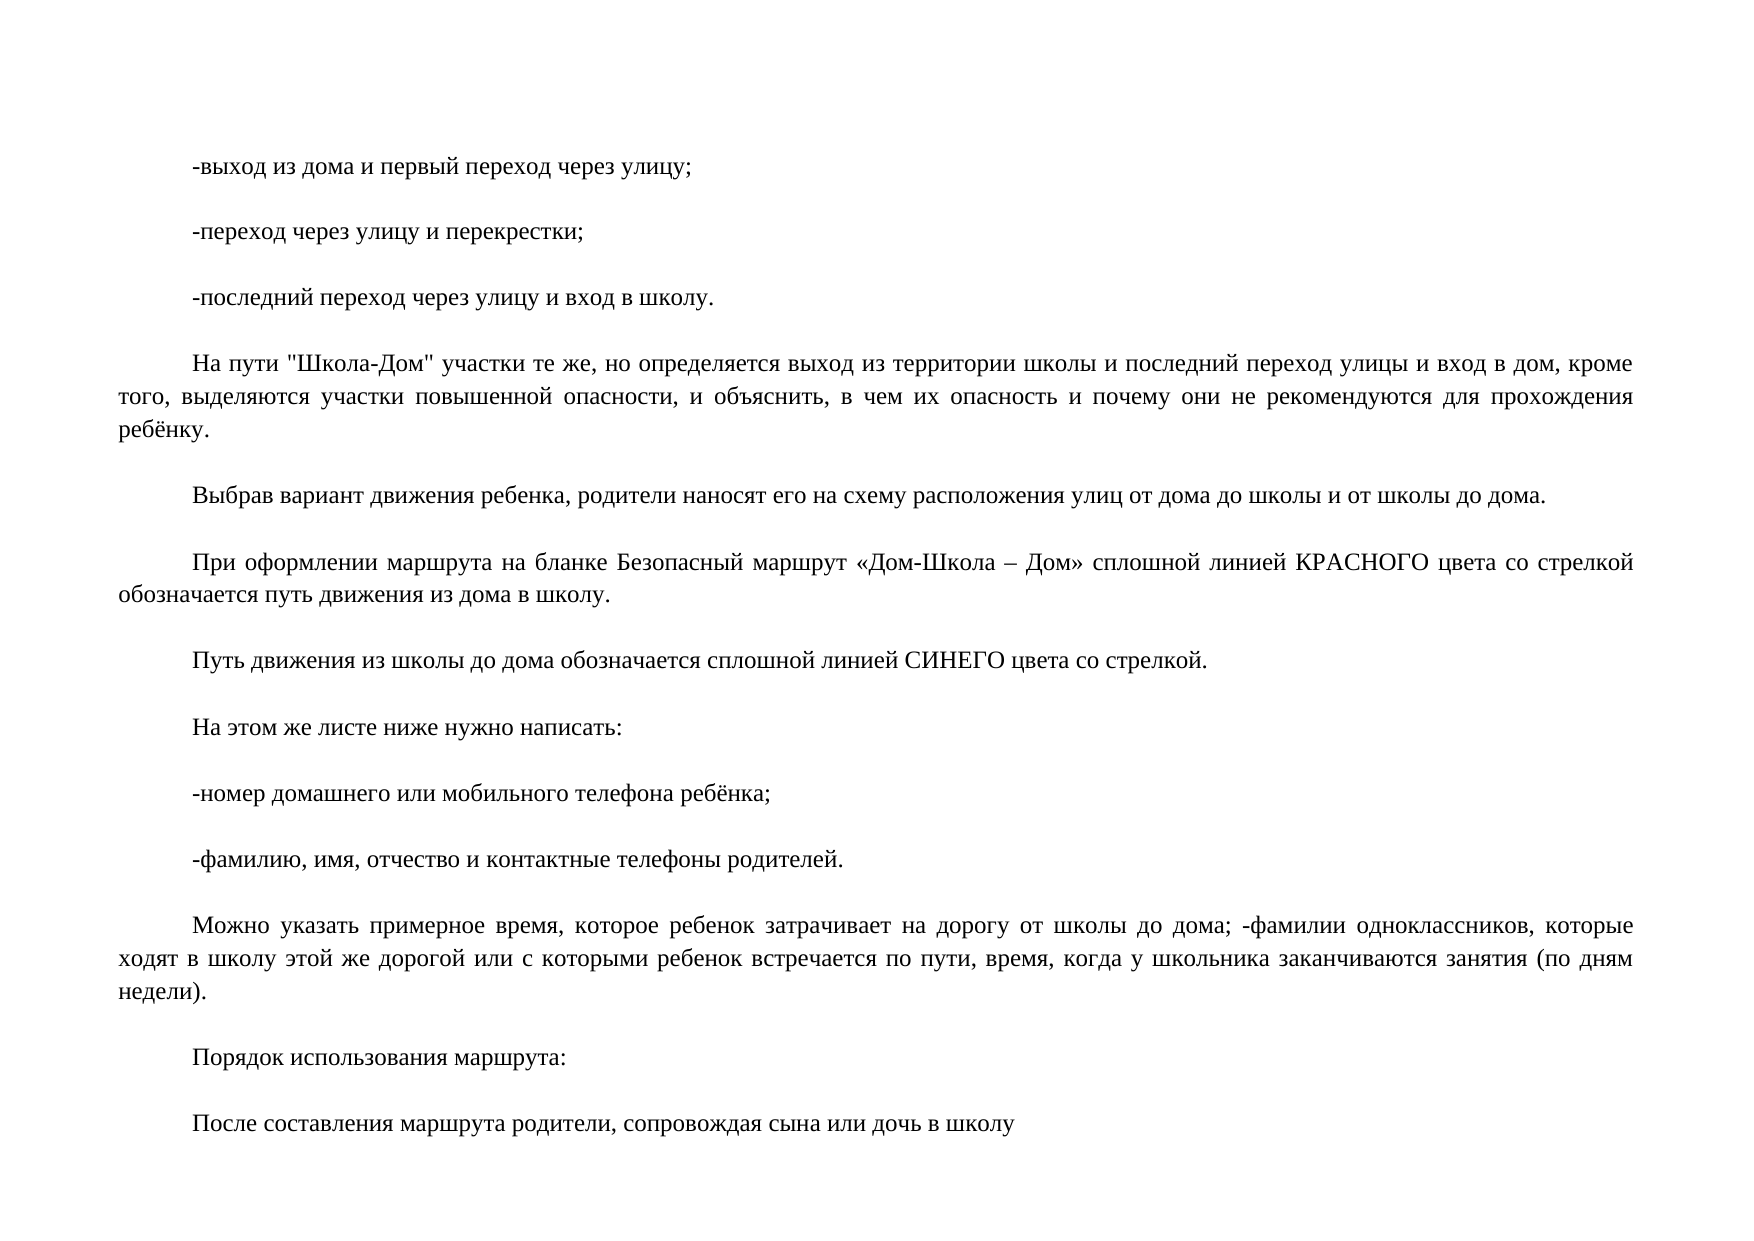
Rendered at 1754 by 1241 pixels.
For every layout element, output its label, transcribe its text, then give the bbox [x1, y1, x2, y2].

text При оформлении маршрута на бланке Безопасный маршрут «Дом-Школа – Дом» сплошной линией КРАСНОГО цвета со стрелкой обозначается путь движения из дома в школу. [118, 547, 1636, 608]
text На пути "Школа-Дом" участки те же, но определяется выход из территории школы и последний переход улицы и вход в дом, кроме того, выделяются участки повышенной опасности, и объяснить, в чем их опасность и почему они не рекомендуются для прохождения ребёнку. [118, 348, 1636, 443]
text -выход из дома и первый переход через улицу; [118, 151, 1636, 180]
text -фамилию, имя, отчество и контактные телефоны родителей. [118, 844, 1636, 872]
text Можно указать примерное время, которое ребенок затрачивает на дорогу от школы до дома; -фамилии одноклассников, которые ходят в школу этой же дорогой или с которыми ребенок встречается по пути, время, когда у школьника заканчиваются занятия (по дням недели). [118, 910, 1636, 1004]
text На этом же листе ниже нужно написать: [118, 712, 1636, 740]
text Путь движения из школы до дома обозначается сплошной линией СИНЕГО цвета со стрелкой. [118, 646, 1636, 674]
text Порядок использования маршрута: [118, 1042, 1636, 1071]
text -последний переход через улицу и вход в школу. [118, 282, 1636, 311]
text -номер домашнего или мобильного телефона ребёнка; [118, 778, 1636, 806]
text -переход через улицу и перекрестки; [118, 216, 1636, 245]
text После составления маршрута родители, сопровождая сына или дочь в школу [118, 1108, 1636, 1137]
text Выбрав вариант движения ребенка, родители наносят его на схему расположения улиц от дома до школы и от школы до дома. [118, 481, 1636, 509]
